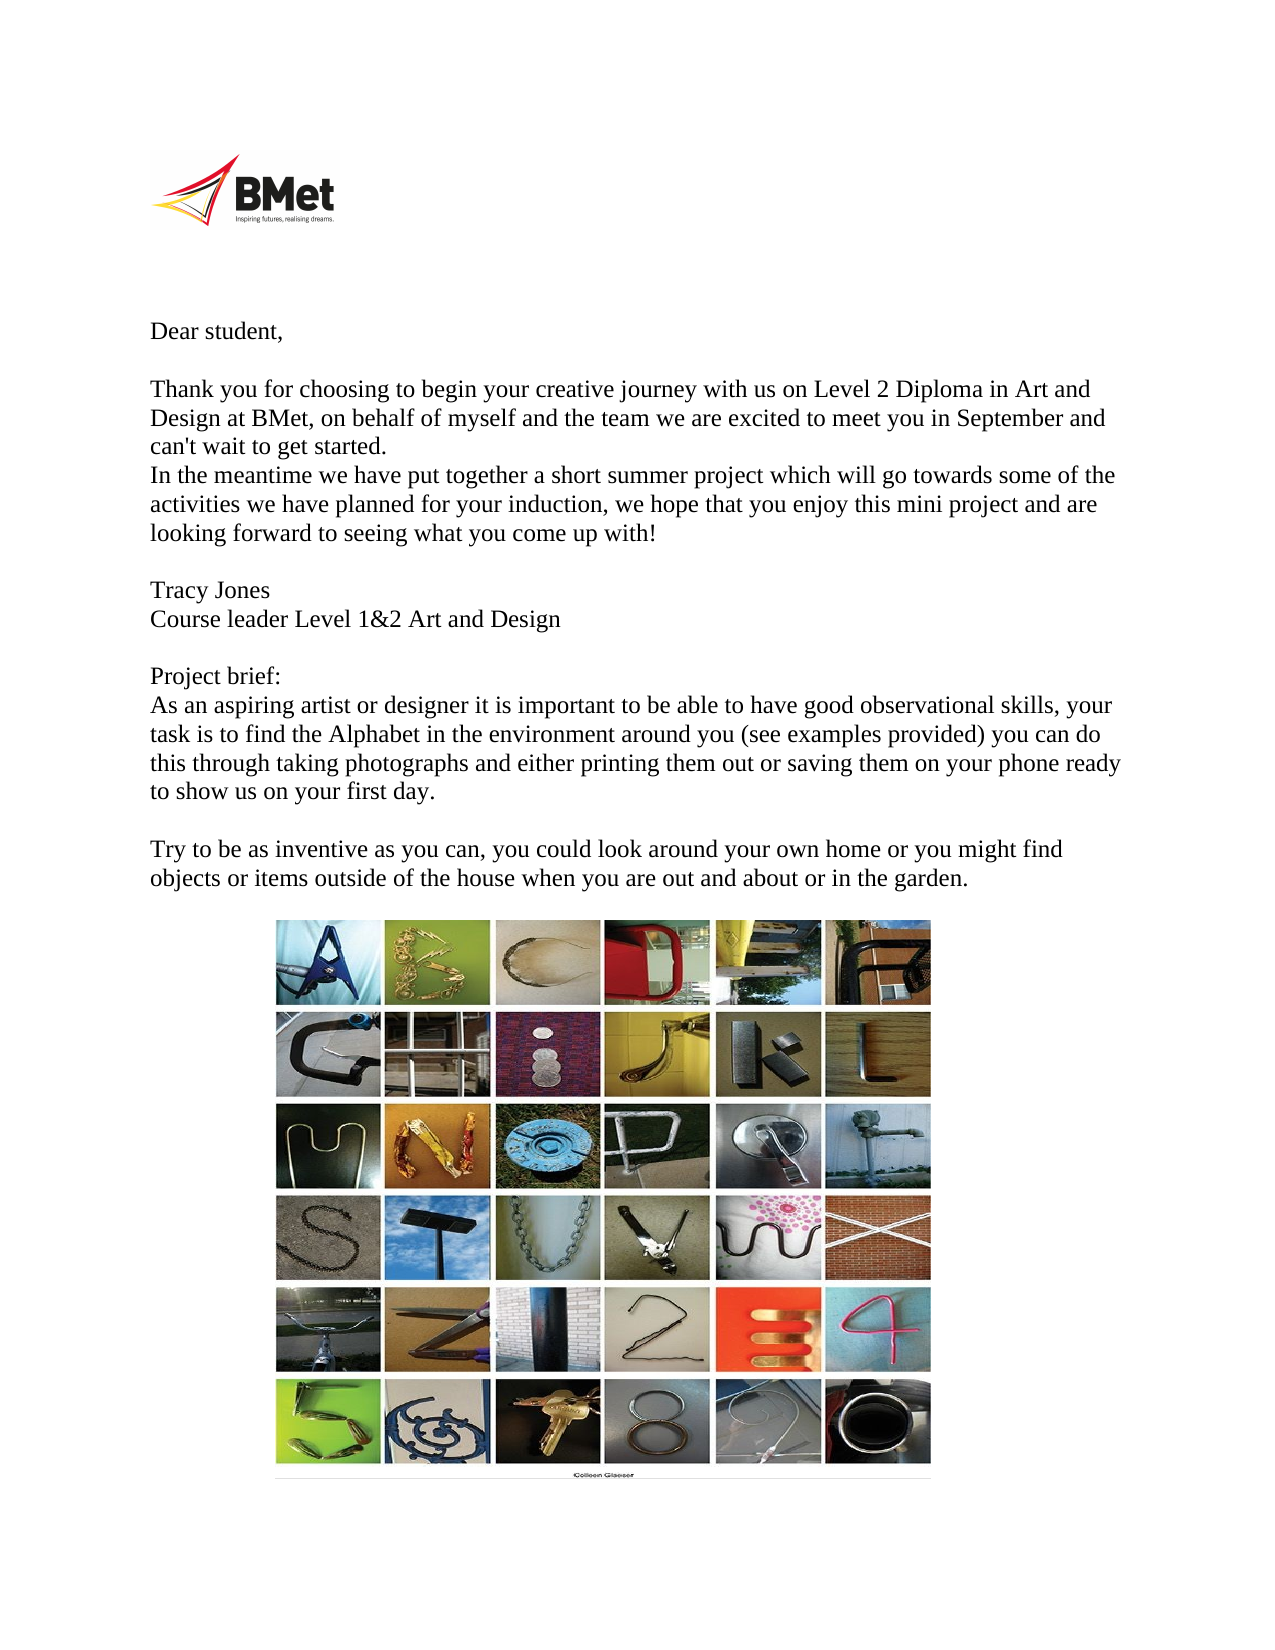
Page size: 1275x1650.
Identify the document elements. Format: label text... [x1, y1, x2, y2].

text In the meantime we have put together a short summer project which will go towards some of the activities we have planned for your induction, we hope that you enjoy this mini project and are looking forward to seeing what you come up with! [150, 460, 1125, 546]
picture [275, 920, 933, 1479]
text Try to be as inventive as you can, you could look around your own home or you might find objects or items outside of the house when you are out and about or in the garden. [150, 834, 1125, 891]
text Project brief: [150, 661, 1125, 690]
text Course leader Level 1&2 Art and Design [150, 604, 1125, 633]
text As an aspiring artist or designer it is important to be able to have good observational skills, your task is to find the Alphabet in the environment around you (see examples provided) you can do this through taking photographs and either printing them out or saving them on your phone ready to show us on your first day. [150, 690, 1125, 805]
text Dear student, [150, 316, 1125, 345]
text Thank you for choosing to begin your creative journey with us on Level 2 Diploma in Art and Design at BMet, on behalf of myself and the team we are excited to meet you in September and can't wait to get started. [150, 374, 1125, 460]
picture [150, 150, 340, 230]
text Tracy Jones [150, 575, 1125, 604]
